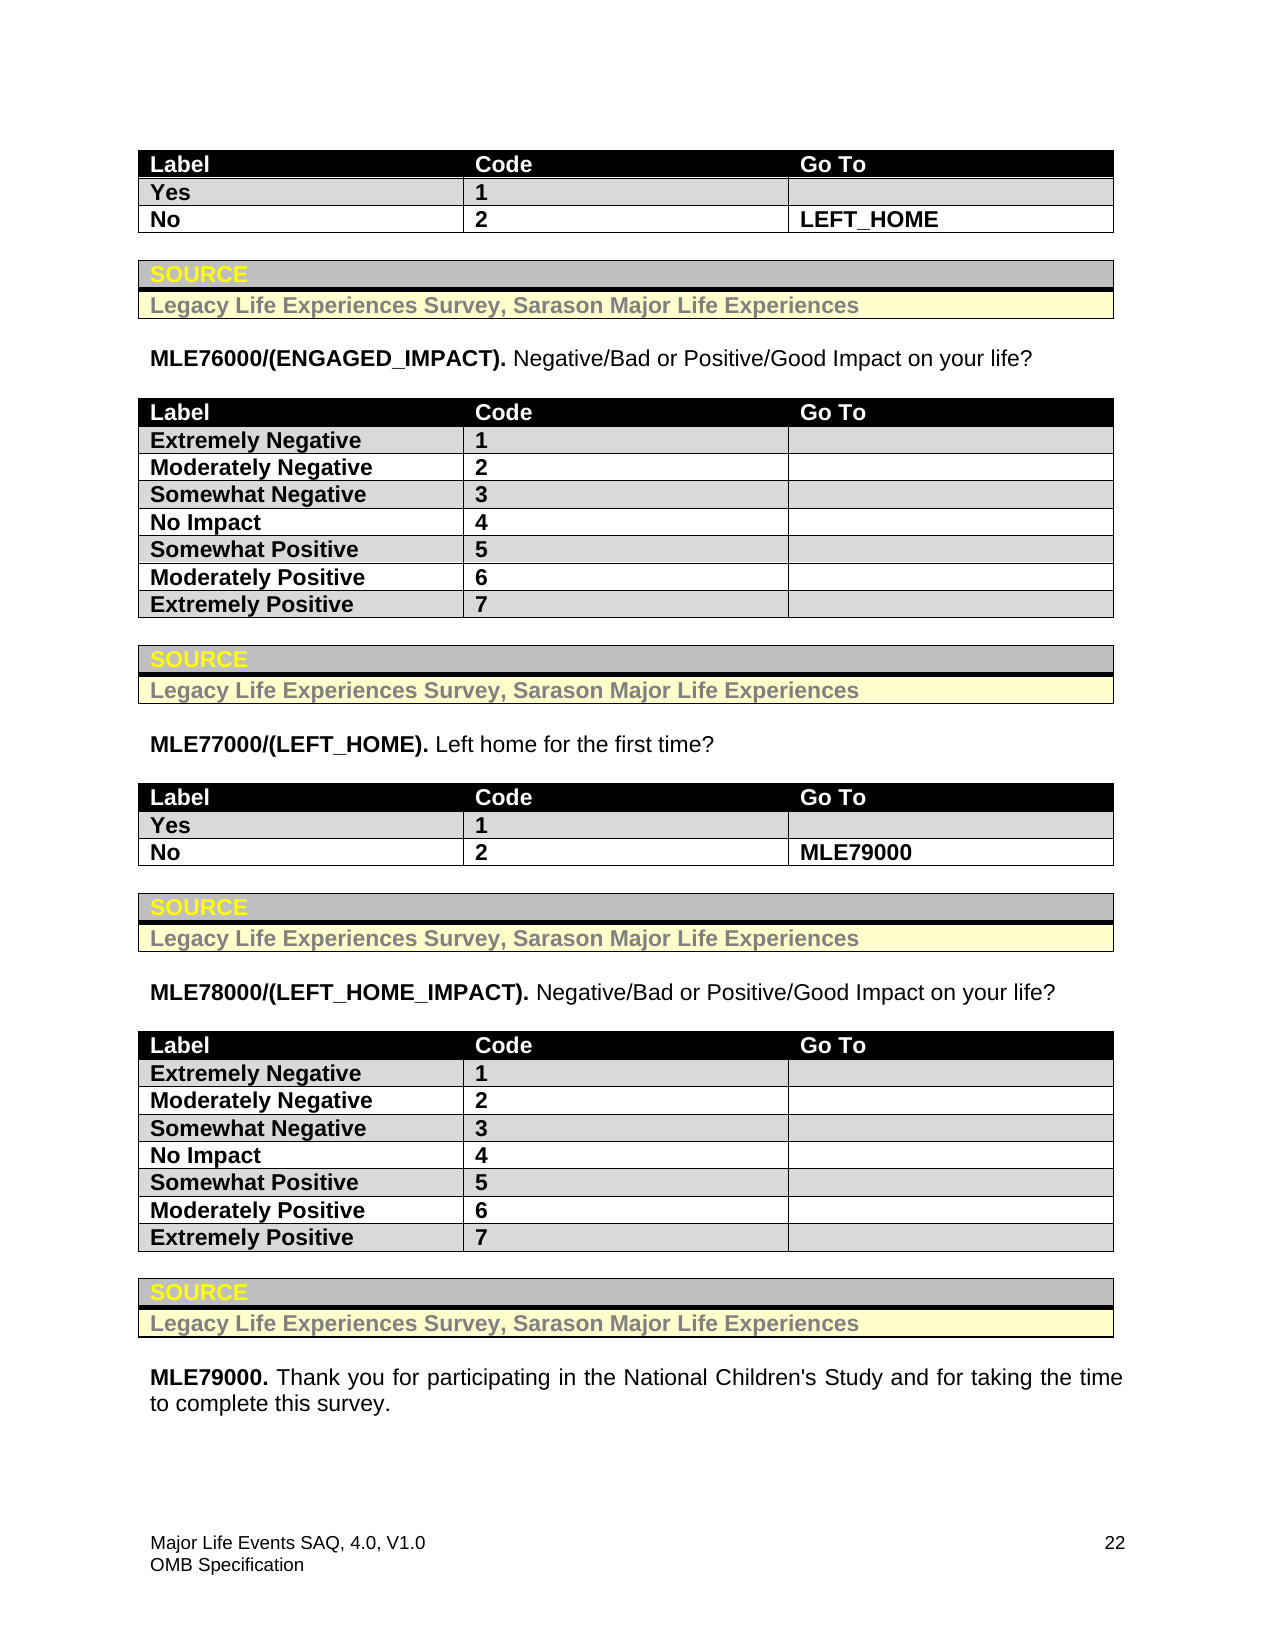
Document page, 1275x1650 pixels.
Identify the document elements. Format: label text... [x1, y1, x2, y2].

table_header Code [464, 399, 788, 426]
table_header Go To [789, 784, 1113, 811]
table_header Go To [789, 399, 1113, 426]
table_cell Extremely Positive [139, 591, 463, 617]
table_cell 3 [464, 1115, 788, 1141]
table_cell Moderately Positive [139, 1197, 463, 1223]
table_header Label [139, 784, 463, 811]
table_header SOURCE [139, 261, 1113, 287]
table_cell 2 [464, 1087, 788, 1113]
table_cell [789, 1197, 1113, 1223]
table_cell No [139, 839, 463, 865]
table_header SOURCE [139, 646, 1113, 672]
table_cell [789, 536, 1113, 562]
table_cell 1 [464, 179, 788, 205]
table_cell No Impact [139, 1142, 463, 1168]
table_cell Extremely Negative [139, 1060, 463, 1086]
text MLE76000/(ENGAGED_IMPACT). Negative/Bad or Positive/Good Impact on your life? [150, 345, 1125, 372]
table_cell 5 [464, 1169, 788, 1196]
table_cell [789, 1060, 1113, 1086]
table_cell Yes [139, 812, 463, 838]
table_cell [789, 1169, 1113, 1196]
table_header Go To [789, 1033, 1113, 1059]
table_cell Moderately Negative [139, 1087, 463, 1113]
table_cell MLE79000 [789, 839, 1113, 865]
table_cell 1 [464, 427, 788, 453]
table_cell LEFT_HOME [789, 206, 1113, 232]
table_header Label [139, 399, 463, 426]
table_cell 5 [464, 536, 788, 562]
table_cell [139, 292, 1113, 318]
table_cell 1 [464, 1060, 788, 1086]
table_cell Somewhat Positive [139, 1169, 463, 1196]
table_cell [789, 454, 1113, 480]
table_cell Moderately Negative [139, 454, 463, 480]
table_cell [789, 591, 1113, 617]
table_cell 2 [464, 206, 788, 232]
table_cell Legacy Life Experiences Survey, Sarason Major Life Experiences [139, 925, 1113, 951]
table_cell [789, 427, 1113, 453]
table_cell No Impact [139, 509, 463, 535]
table_cell [789, 179, 1113, 205]
table_cell [789, 509, 1113, 535]
table_cell 1 [464, 812, 788, 838]
table_cell Somewhat Positive [139, 536, 463, 562]
table_cell 7 [464, 1224, 788, 1251]
text MLE79000. Thank you for participating in the National Children's Study and for taking the time to complete this survey. [150, 1364, 1125, 1416]
table_cell 4 [464, 1142, 788, 1168]
table_cell [789, 1224, 1113, 1251]
table_header SOURCE [139, 1279, 1113, 1305]
table_header Code [464, 784, 788, 811]
table_header Label [139, 1033, 463, 1059]
table_cell Somewhat Negative [139, 1115, 463, 1141]
table_header Label [139, 151, 463, 177]
table_cell [789, 1142, 1113, 1168]
table_cell Yes [139, 179, 463, 205]
table_cell 4 [464, 509, 788, 535]
table_cell [789, 1087, 1113, 1113]
table_cell Legacy Life Experiences Survey, Sarason Major Life Experiences [139, 1310, 1113, 1336]
text MLE78000/(LEFT_HOME_IMPACT). Negative/Bad or Positive/Good Impact on your life? [150, 979, 1125, 1005]
table_cell [789, 1115, 1113, 1141]
table_cell 7 [464, 591, 788, 617]
table_cell Legacy Life Experiences Survey, Sarason Major Life Experiences [139, 677, 1113, 703]
table_cell 6 [464, 564, 788, 590]
table_cell 3 [464, 481, 788, 508]
table_cell [789, 812, 1113, 838]
table_header Code [464, 1033, 788, 1059]
table_cell 2 [464, 454, 788, 480]
table_cell Moderately Positive [139, 564, 463, 590]
table_header Code [464, 151, 788, 177]
table_header Go To [789, 151, 1113, 177]
table_cell No [139, 206, 463, 232]
table_cell [789, 481, 1113, 508]
text MLE77000/(LEFT_HOME). Left home for the first time? [150, 731, 1125, 757]
table_cell 2 [464, 839, 788, 865]
table_cell Somewhat Negative [139, 481, 463, 508]
table_header SOURCE [139, 894, 1113, 920]
table_cell Extremely Positive [139, 1224, 463, 1251]
table_cell Extremely Negative [139, 427, 463, 453]
table_cell [789, 564, 1113, 590]
table_cell 6 [464, 1197, 788, 1223]
